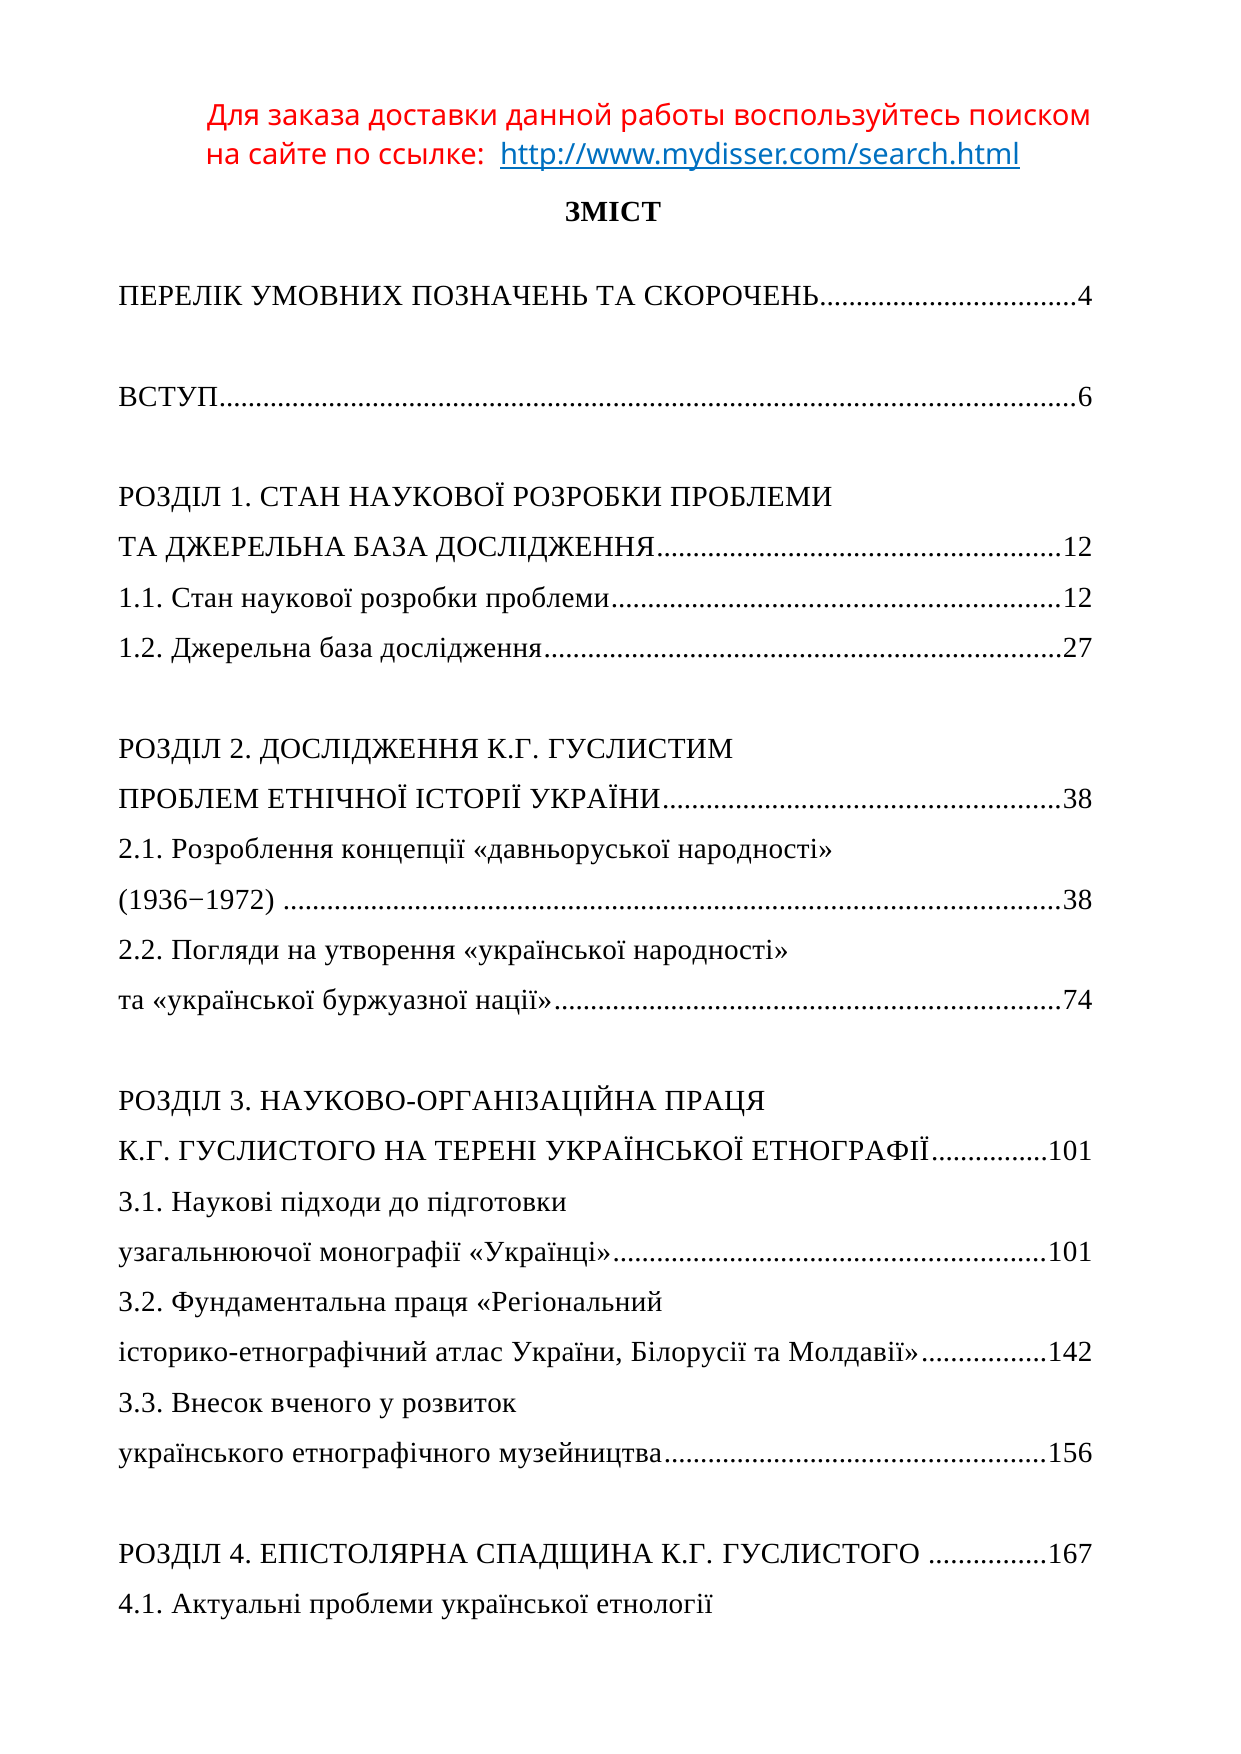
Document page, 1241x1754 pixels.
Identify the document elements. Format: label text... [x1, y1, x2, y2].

text історико-етнографічний атлас України, Білорусії та Молдавії» 142 [118, 1334, 1107, 1368]
text РОЗДІЛ 1. CТАН НАУКОВОЇ РОЗРОБКИ ПРОБЛЕМИ [118, 479, 1107, 513]
text 1.1. Стан наукової розробки проблеми 12 [118, 580, 1107, 613]
text (1936−1972) 38 [118, 882, 1107, 915]
text та «української буржуазної нації» 74 [118, 982, 1107, 1016]
text К.Г. ГУСЛИСТОГО НА ТЕРЕНІ УКРАЇНСЬКОЇ ЕТНОГРАФІЇ 101 [118, 1133, 1107, 1167]
text 2.2. Погляди на утворення «української народності» [118, 932, 1107, 966]
text 4.1. Актуальні проблеми української етнології [118, 1586, 1107, 1620]
text 3.3. Внесок вченого у розвиток [118, 1385, 1107, 1418]
text 1.2. Джерельна база дослідження 27 [118, 630, 1107, 664]
text ЗМІСТ [118, 194, 1107, 228]
text українського етнографічного музейництва 156 [118, 1435, 1107, 1469]
text РОЗДІЛ 4. ЕПІСТОЛЯРНА СПАДЩИНА К.Г. ГУСЛИСТОГО 167 [118, 1536, 1107, 1569]
text РОЗДІЛ 2. ДОСЛІДЖЕННЯ К.Г. ГУСЛИСТИМ [118, 731, 1107, 764]
text РОЗДІЛ 3. НАУКОВО-ОРГАНІЗАЦІЙНА ПРАЦЯ [118, 1083, 1107, 1117]
text ПЕРЕЛІК УМОВНИХ ПОЗНАЧЕНЬ ТА СКОРОЧЕНЬ 4 [118, 278, 1107, 312]
text ВСТУП 6 [118, 379, 1107, 412]
text 2.1. Розроблення концепції «давньоруської народності» [118, 831, 1107, 865]
text ТА ДЖЕРЕЛЬНА БАЗА ДОСЛІДЖЕННЯ 12 [118, 529, 1107, 563]
text ПРОБЛЕМ ЕТНІЧНОЇ ІСТОРІЇ УКРАЇНИ 38 [118, 781, 1107, 815]
text узагальнюючої монографії «Українці» 101 [118, 1234, 1107, 1267]
text 3.1. Наукові підходи до підготовки [118, 1184, 1107, 1217]
text 3.2. Фундаментальна праця «Регіональний [118, 1284, 1107, 1318]
